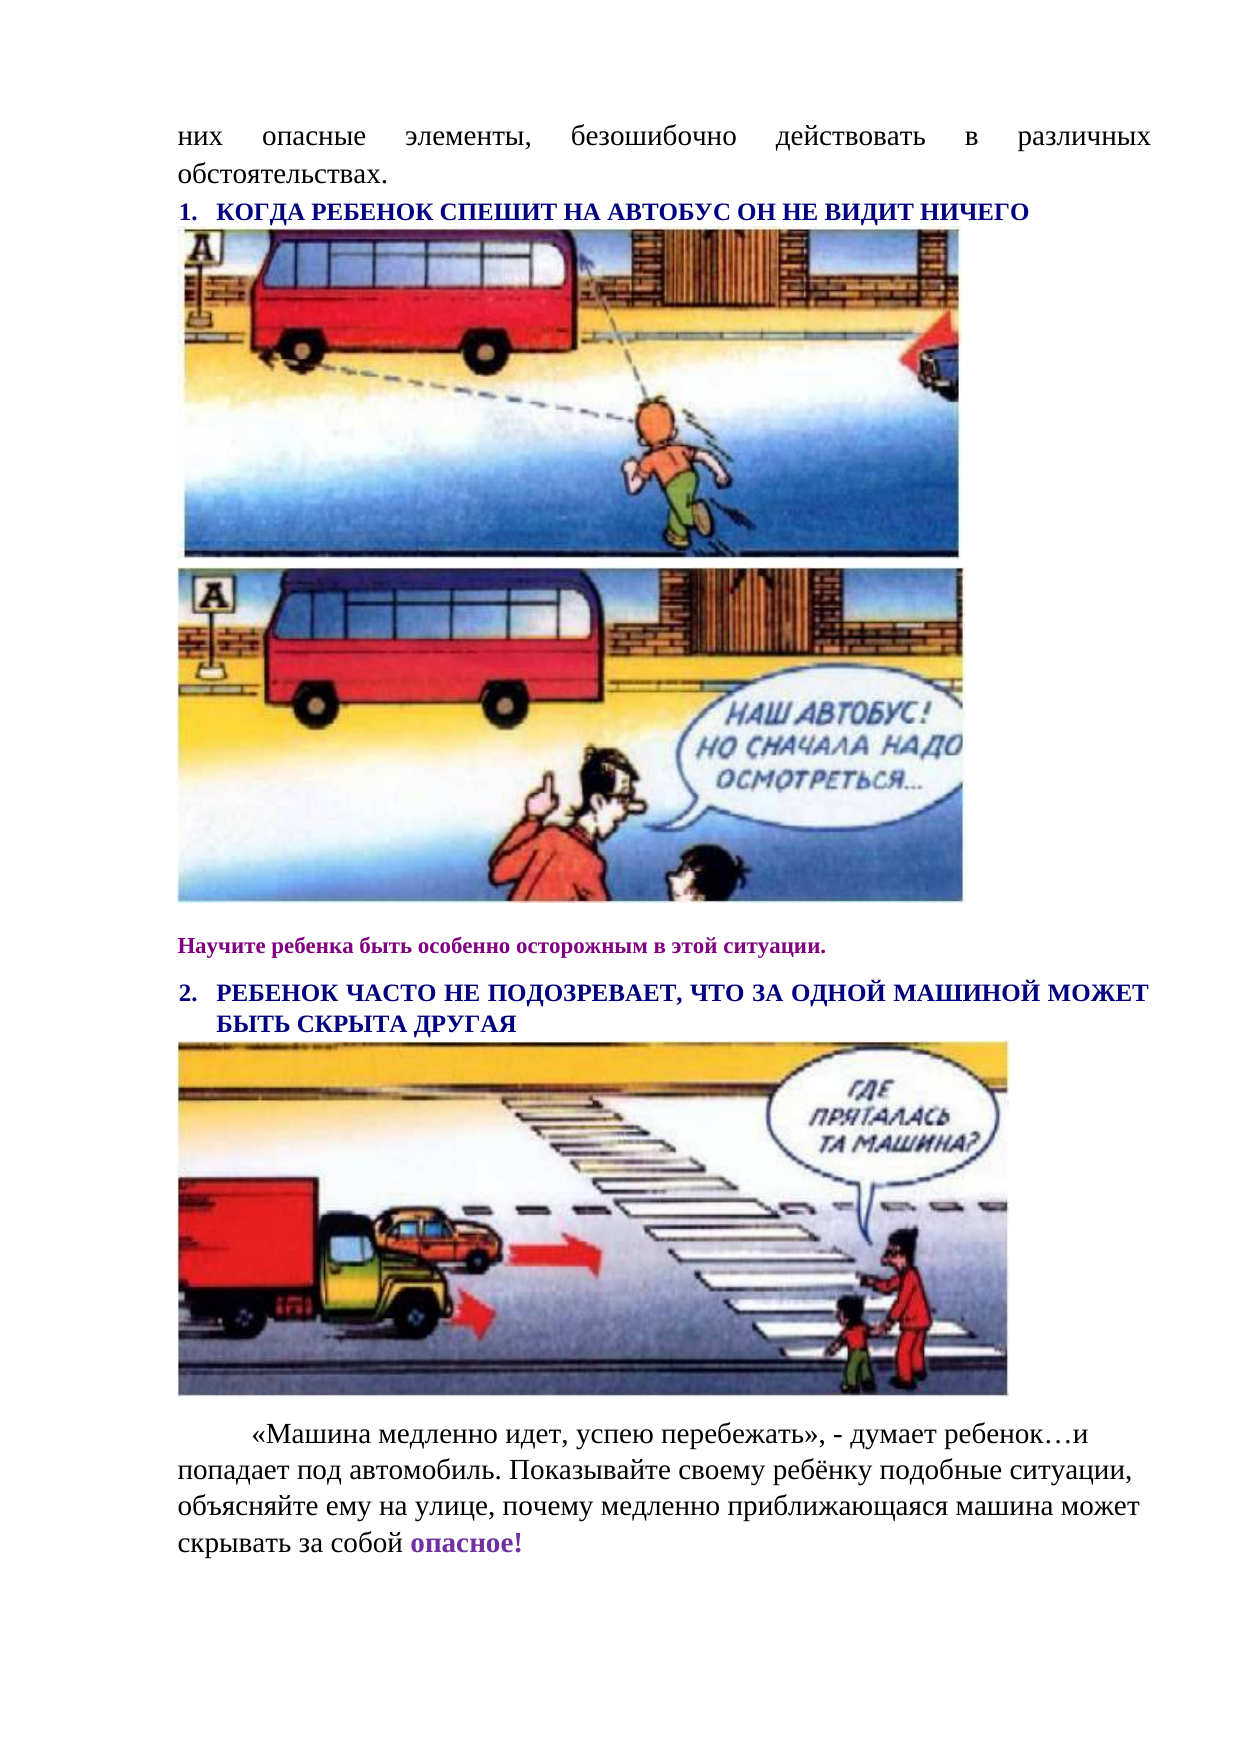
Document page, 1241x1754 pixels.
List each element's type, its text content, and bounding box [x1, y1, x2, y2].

subtitle РЕБЕНОК ЧАСТО НЕ ПОДОЗРЕВАЕТ, ЧТО ЗА ОДНОЙ МАШИНОЙ МОЖЕТ БЫТЬ СКРЫТА ДРУГАЯ [179, 978, 1150, 1037]
text Научите ребенка быть особенно осторожным в этой ситуации. [177, 932, 1152, 959]
picture [177, 567, 966, 903]
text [177, 118, 1152, 190]
text «Машина медленно идет, успею перебежать», - думает ребенок…и попадает под автомобиль. Показывайте своему ребёнку подобные ситуации, объясняйте ему на улице, почему медленно приближающаяся машина может скрывать за собой опасное! [177, 1416, 1152, 1558]
picture [177, 1041, 1009, 1397]
subtitle КОГДА РЕБЕНОК СПЕШИТ НА АВТОБУС ОН НЕ ВИДИТ НИЧЕГО [179, 197, 1150, 226]
picture [177, 225, 962, 559]
